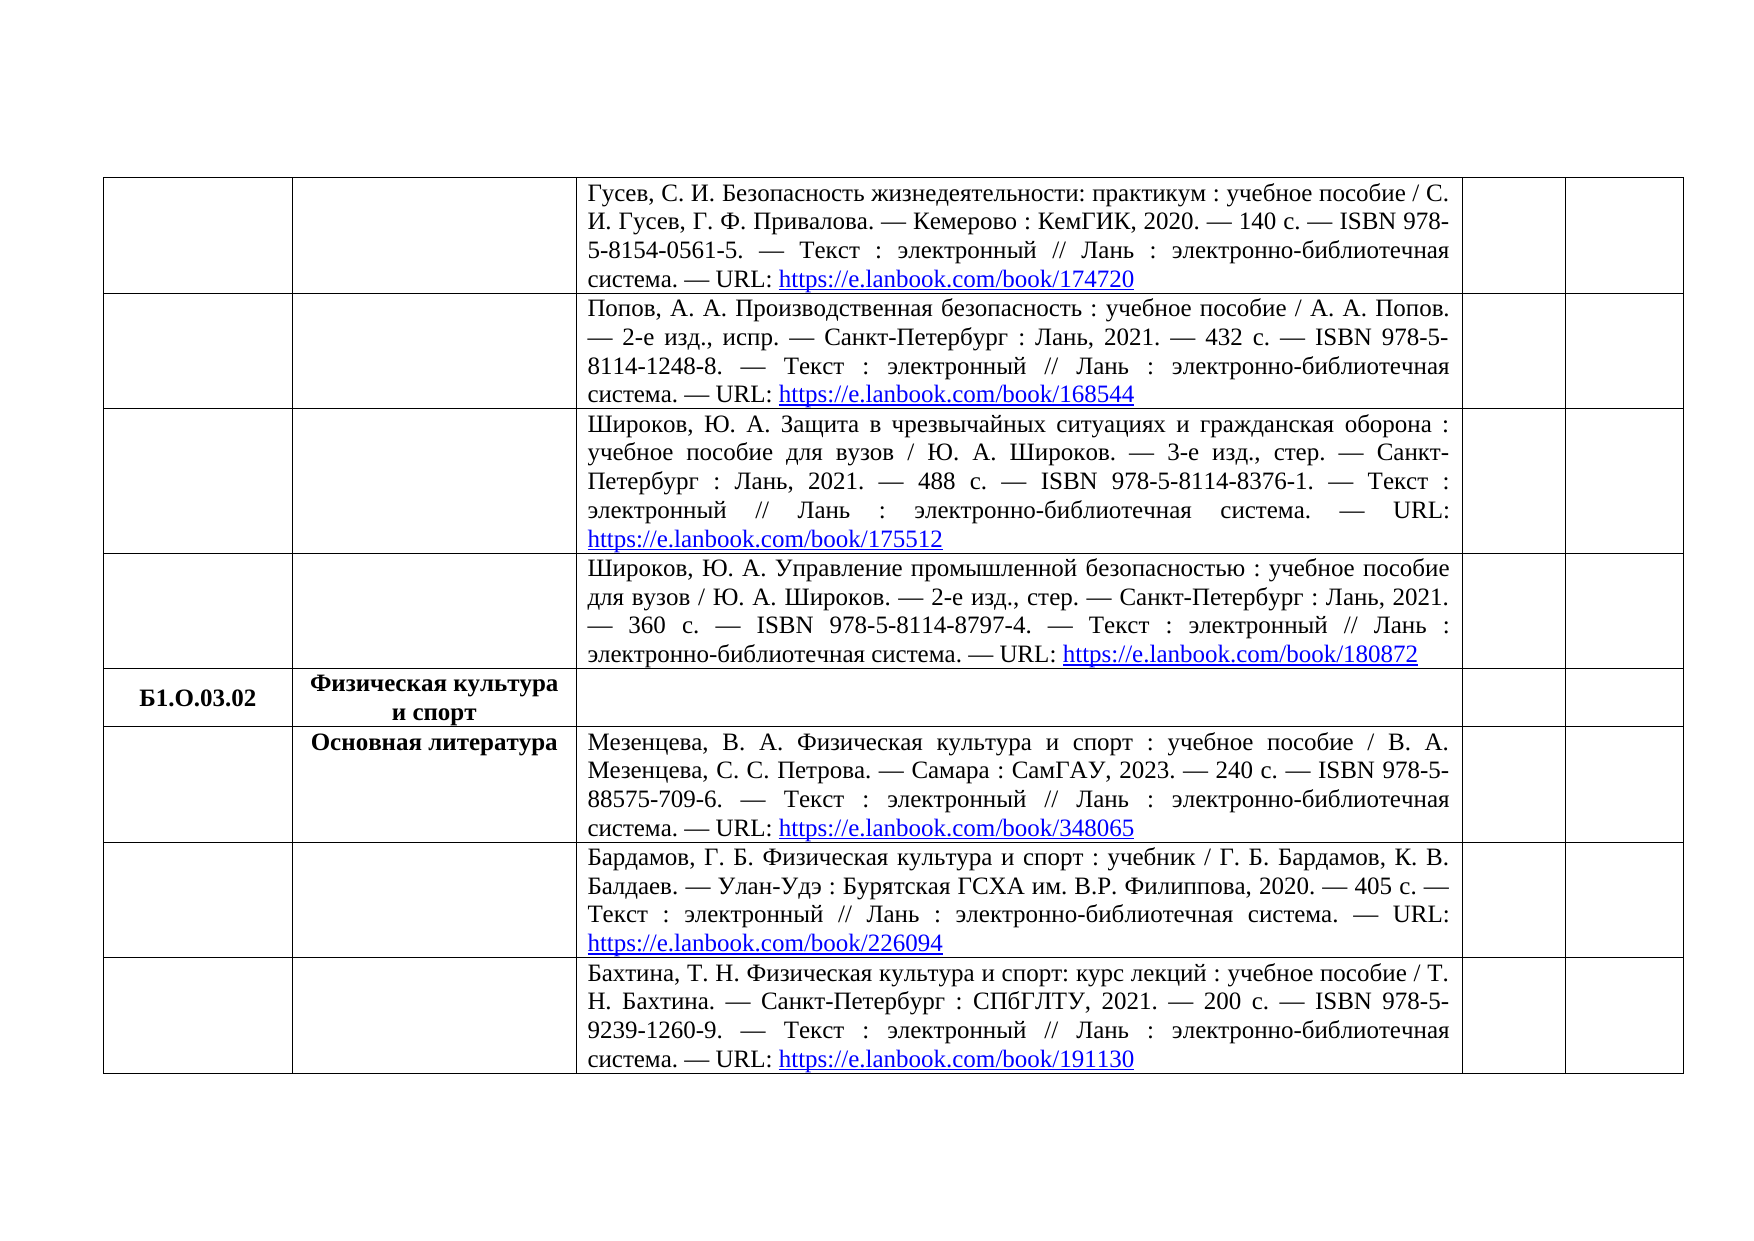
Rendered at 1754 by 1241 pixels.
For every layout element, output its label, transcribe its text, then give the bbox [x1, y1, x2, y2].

table_cell Бардамов, Г. Б. Физическая культура и спорт : учебник / Г. Б. Бардамов, К. В. Балдаев. — Улан-Удэ : Бурятская ГСХА им. В.Р. Филиппова, 2020. — 405 с. — Текст : электронный // Лань : электронно-библиотечная система. — URL: https://e.lanbook.com/book/226094 [577, 843, 1462, 957]
table_cell Попов, А. А. Производственная безопасность : учебное пособие / А. А. Попов. — 2-е изд., испр. — Санкт-Петербург : Лань, 2021. — 432 с. — ISBN 978-5-8114-1248-8. — Текст : электронный // Лань : электронно-библиотечная система. — URL: https://e.lanbook.com/book/168544 [577, 294, 1462, 408]
table_cell [104, 554, 292, 668]
table_cell [1566, 669, 1683, 726]
table_cell [577, 669, 1462, 726]
table_cell [1566, 958, 1683, 1073]
table_cell [1463, 669, 1565, 726]
table_cell [104, 843, 292, 957]
table_cell [1463, 958, 1565, 1073]
table_cell Гусев, С. И. Безопасность жизнедеятельности: практикум : учебное пособие / С. И. Гусев, Г. Ф. Привалова. — Кемерово : КемГИК, 2020. — 140 с. — ISBN 978-5-8154-0561-5. — Текст : электронный // Лань : электронно-библиотечная система. — URL: https://e.lanbook.com/book/174720 [577, 178, 1462, 293]
table_cell [1463, 554, 1565, 668]
table_cell Б1.О.03.02 [104, 669, 292, 726]
table_cell [1566, 554, 1683, 668]
table_cell [293, 843, 576, 957]
table_cell [1463, 409, 1565, 552]
table_cell Широков, Ю. А. Управление промышленной безопасностью : учебное пособие для вузов / Ю. А. Широков. — 2-е изд., стер. — Санкт-Петербург : Лань, 2021. — 360 с. — ISBN 978-5-8114-8797-4. — Текст : электронный // Лань : электронно-библиотечная система. — URL: https://e.lanbook.com/book/180872 [577, 554, 1462, 668]
table_cell [1566, 294, 1683, 408]
table_cell [1463, 178, 1565, 293]
table_cell [293, 409, 576, 552]
table_cell [104, 727, 292, 842]
table_cell [1463, 727, 1565, 842]
table_cell [1463, 294, 1565, 408]
table_cell [1566, 178, 1683, 293]
table_cell [1566, 727, 1683, 842]
table_cell [1566, 843, 1683, 957]
table_cell Физическая культура и спорт [293, 669, 576, 726]
table_cell [104, 958, 292, 1073]
table_cell Бахтина, Т. Н. Физическая культура и спорт: курс лекций : учебное пособие / Т. Н. Бахтина. — Санкт-Петербург : СПбГЛТУ, 2021. — 200 с. — ISBN 978-5-9239-1260-9. — Текст : электронный // Лань : электронно-библиотечная система. — URL: https://e.lanbook.com/book/191130 [577, 958, 1462, 1073]
table_cell [293, 958, 576, 1073]
table_cell [104, 178, 292, 293]
table_cell [104, 409, 292, 552]
table_cell Широков, Ю. А. Защита в чрезвычайных ситуациях и гражданская оборона : учебное пособие для вузов / Ю. А. Широков. — 3-е изд., стер. — Санкт-Петербург : Лань, 2021. — 488 с. — ISBN 978-5-8114-8376-1. — Текст : электронный // Лань : электронно-библиотечная система. — URL: https://e.lanbook.com/book/175512 [577, 409, 1462, 552]
table_cell [104, 294, 292, 408]
table_cell [293, 554, 576, 668]
table_cell Мезенцева, В. А. Физическая культура и спорт : учебное пособие / В. А. Мезенцева, С. С. Петрова. — Самара : СамГАУ, 2023. — 240 с. — ISBN 978-5-88575-709-6. — Текст : электронный // Лань : электронно-библиотечная система. — URL: https://e.lanbook.com/book/348065 [577, 727, 1462, 842]
table_cell Основная литература [293, 727, 576, 842]
table_cell [1566, 409, 1683, 552]
table_cell [293, 178, 576, 293]
table_cell [1463, 843, 1565, 957]
table_cell [293, 294, 576, 408]
